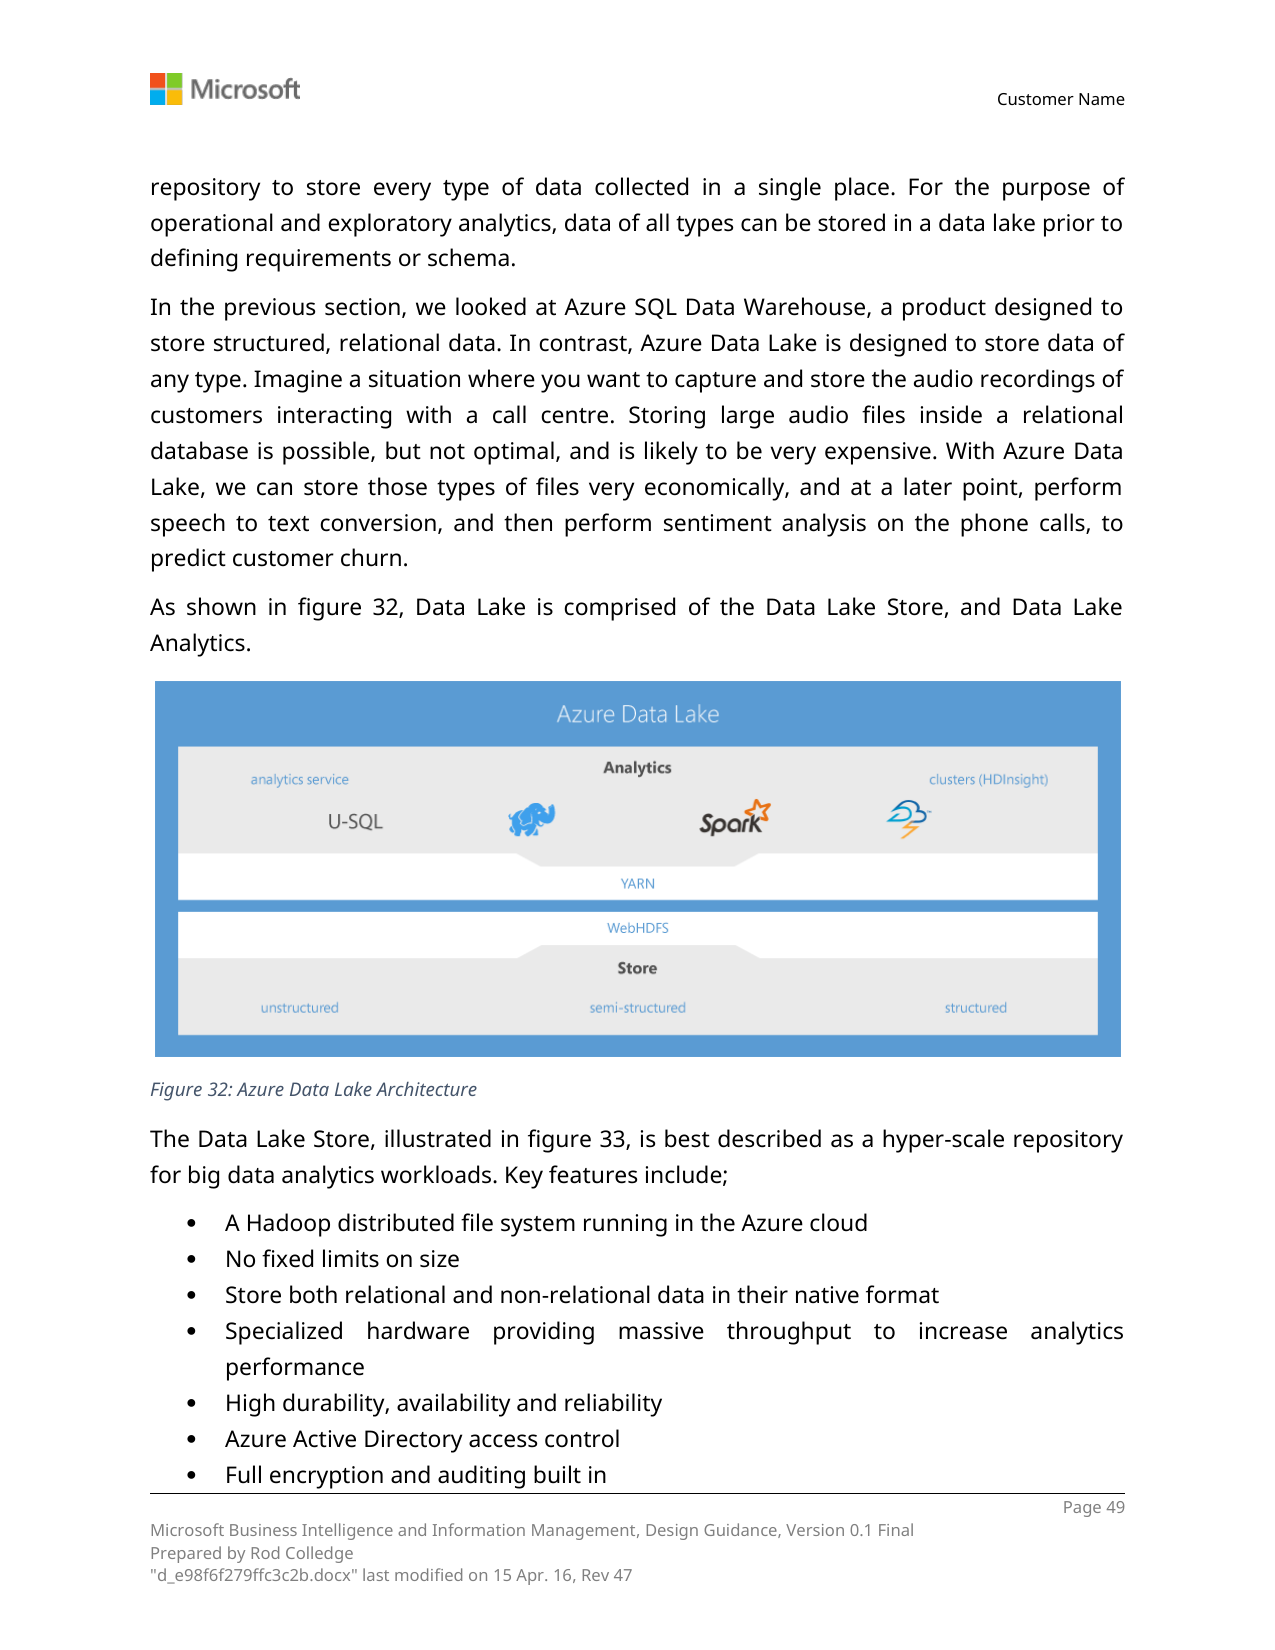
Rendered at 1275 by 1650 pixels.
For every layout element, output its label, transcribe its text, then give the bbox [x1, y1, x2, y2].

list Full encryption and auditing built in [187, 1459, 1125, 1490]
list Store both relational and non-relational data in their native format [187, 1279, 1125, 1310]
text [150, 171, 1125, 274]
picture [150, 73, 300, 106]
text As shown in figure 32, Data Lake is comprised of the Data Lake Store, and Data Lake Analytics. [150, 591, 1125, 658]
list A Hadoop distributed file system running in the Azure cloud [187, 1207, 1125, 1238]
list High durability, availability and reliability [187, 1387, 1125, 1418]
picture [150, 675, 1125, 1060]
text The Data Lake Store, illustrated in figure 33, is best described as a hyper-scale repository for big data analytics workloads. Key features include; [150, 1123, 1125, 1190]
list No fixed limits on size [187, 1243, 1125, 1274]
text Figure 32: Azure Data Lake Architecture [150, 1076, 1125, 1102]
list Specialized hardware providing massive throughput to increase analytics performance [187, 1315, 1125, 1382]
list Azure Active Directory access control [187, 1423, 1125, 1454]
text In the previous section, we looked at Azure SQL Data Warehouse, a product designed to store structured, relational data. In contrast, Azure Data Lake is designed to store data of any type. Imagine a situation where you want to capture and store the audio recordings of customers interacting with a call centre. Storing large audio files inside a relational database is possible, but not optimal, and is likely to be very expensive. With Azure Data Lake, we can store those types of files very economically, and at a later point, perform speech to text conversion, and then perform sentiment analysis on the phone calls, to predict customer churn. [150, 291, 1125, 574]
